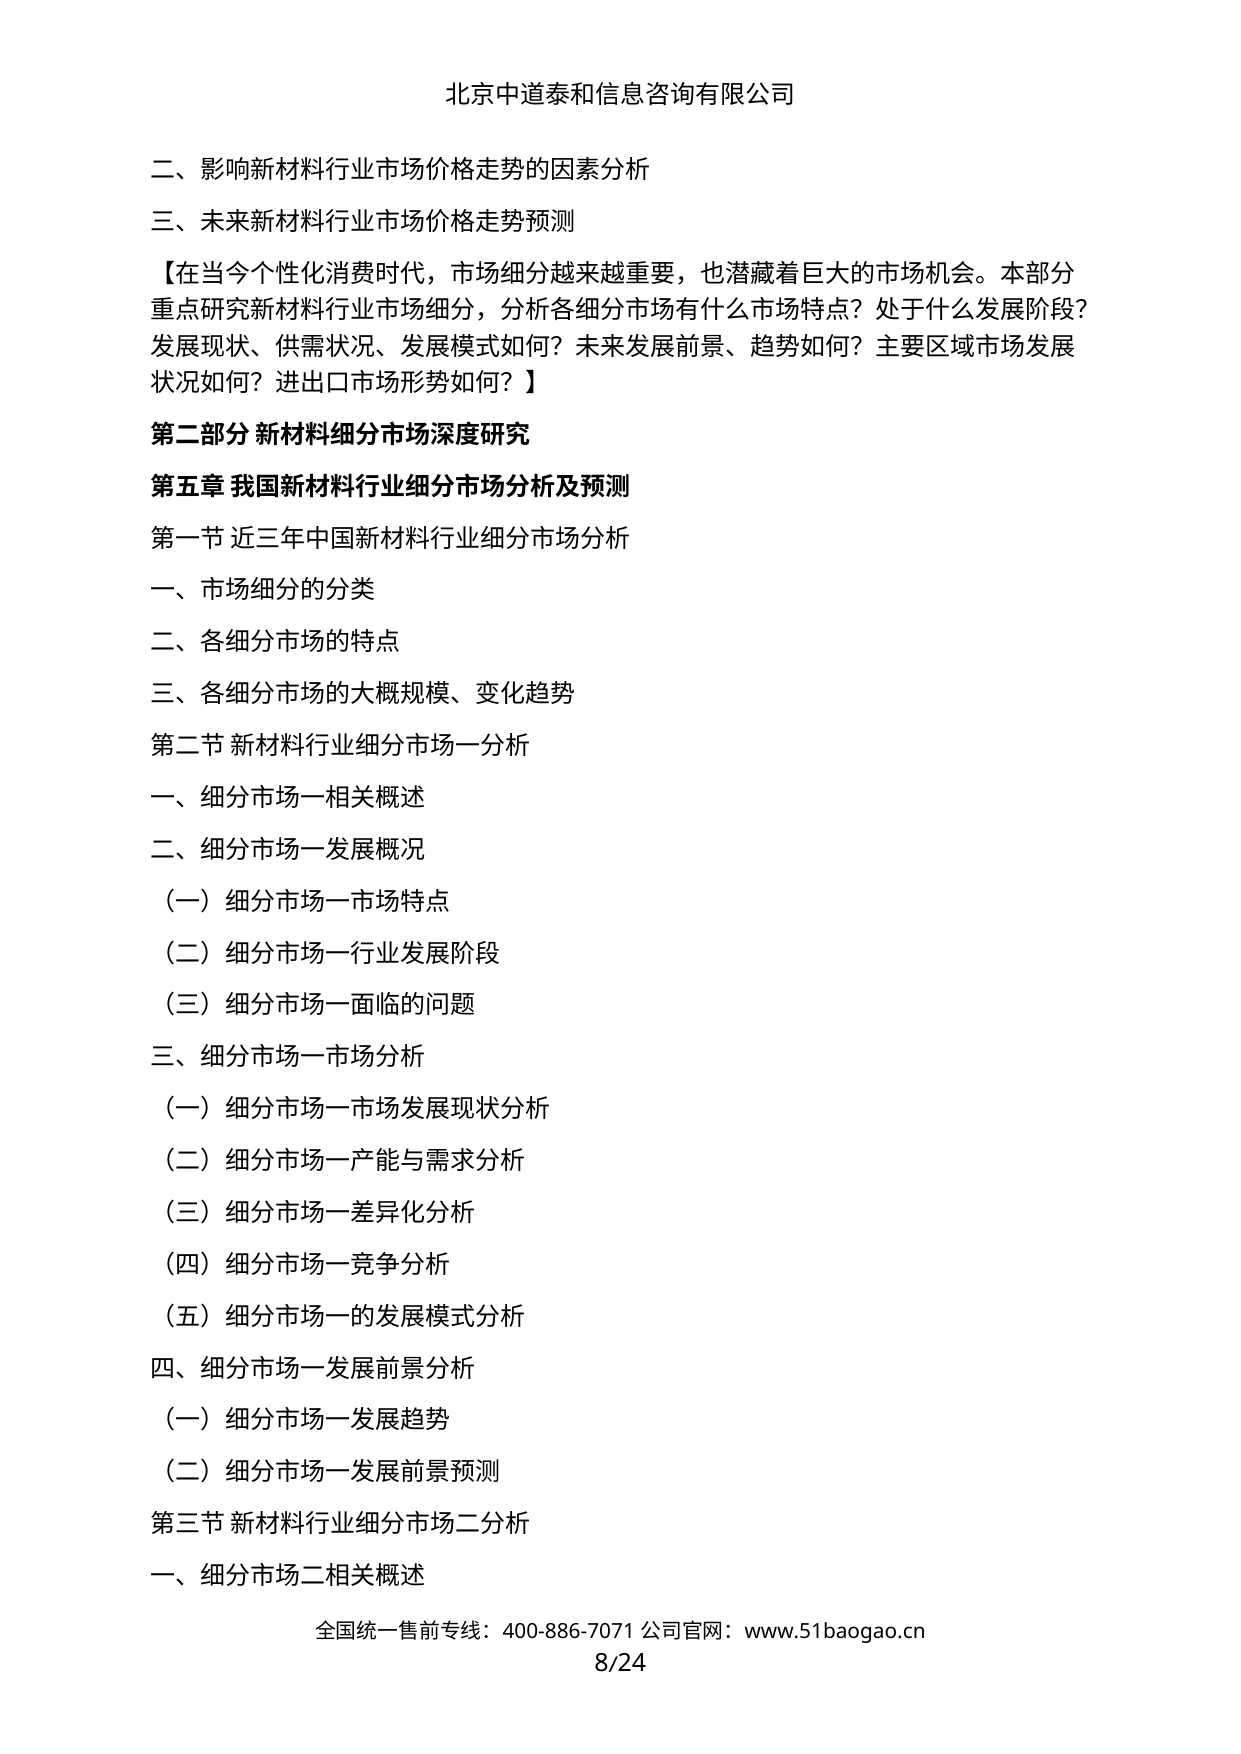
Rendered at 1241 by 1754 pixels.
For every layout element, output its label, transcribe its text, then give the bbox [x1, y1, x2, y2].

text 一、细分市场二相关概述 [150, 1556, 1090, 1592]
text （一）细分市场一市场特点 [150, 881, 1090, 917]
text 第二部分 新材料细分市场深度研究 [150, 414, 1090, 451]
text 一、市场细分的分类 [150, 570, 1090, 606]
text 三、未来新材料行业市场价格走势预测 [150, 202, 1090, 238]
text （四）细分市场一竞争分析 [150, 1244, 1090, 1281]
text 第一节 近三年中国新材料行业细分市场分析 [150, 518, 1090, 554]
text （一）细分市场一发展趋势 [150, 1400, 1090, 1436]
text 二、细分市场一发展概况 [150, 829, 1090, 866]
text 三、细分市场一市场分析 [150, 1037, 1090, 1073]
text 四、细分市场一发展前景分析 [150, 1348, 1090, 1384]
text 第五章 我国新材料行业细分市场分析及预测 [150, 466, 1090, 502]
text （二）细分市场一产能与需求分析 [150, 1141, 1090, 1177]
text 【在当今个性化消费时代，市场细分越来越重要，也潜藏着巨大的市场机会。本部分重点研究新材料行业市场细分，分析各细分市场有什么市场特点？处于什么发展阶段？发展现状、供需状况、发展模式如何？未来发展前景、趋势如何？主要区域市场发展状况如何？进出口市场形势如何？】 [150, 254, 1090, 399]
text （一）细分市场一市场发展现状分析 [150, 1089, 1090, 1125]
text 第三节 新材料行业细分市场二分析 [150, 1504, 1090, 1540]
text （三）细分市场一面临的问题 [150, 985, 1090, 1021]
text 二、各细分市场的特点 [150, 622, 1090, 658]
text （二）细分市场一行业发展阶段 [150, 933, 1090, 969]
text （三）细分市场一差异化分析 [150, 1192, 1090, 1229]
text 三、各细分市场的大概规模、变化趋势 [150, 674, 1090, 710]
text 二、影响新材料行业市场价格走势的因素分析 [150, 150, 1090, 186]
text （五）细分市场一的发展模式分析 [150, 1296, 1090, 1332]
text 第二节 新材料行业细分市场一分析 [150, 726, 1090, 762]
text （二）细分市场一发展前景预测 [150, 1452, 1090, 1488]
text 一、细分市场一相关概述 [150, 777, 1090, 814]
